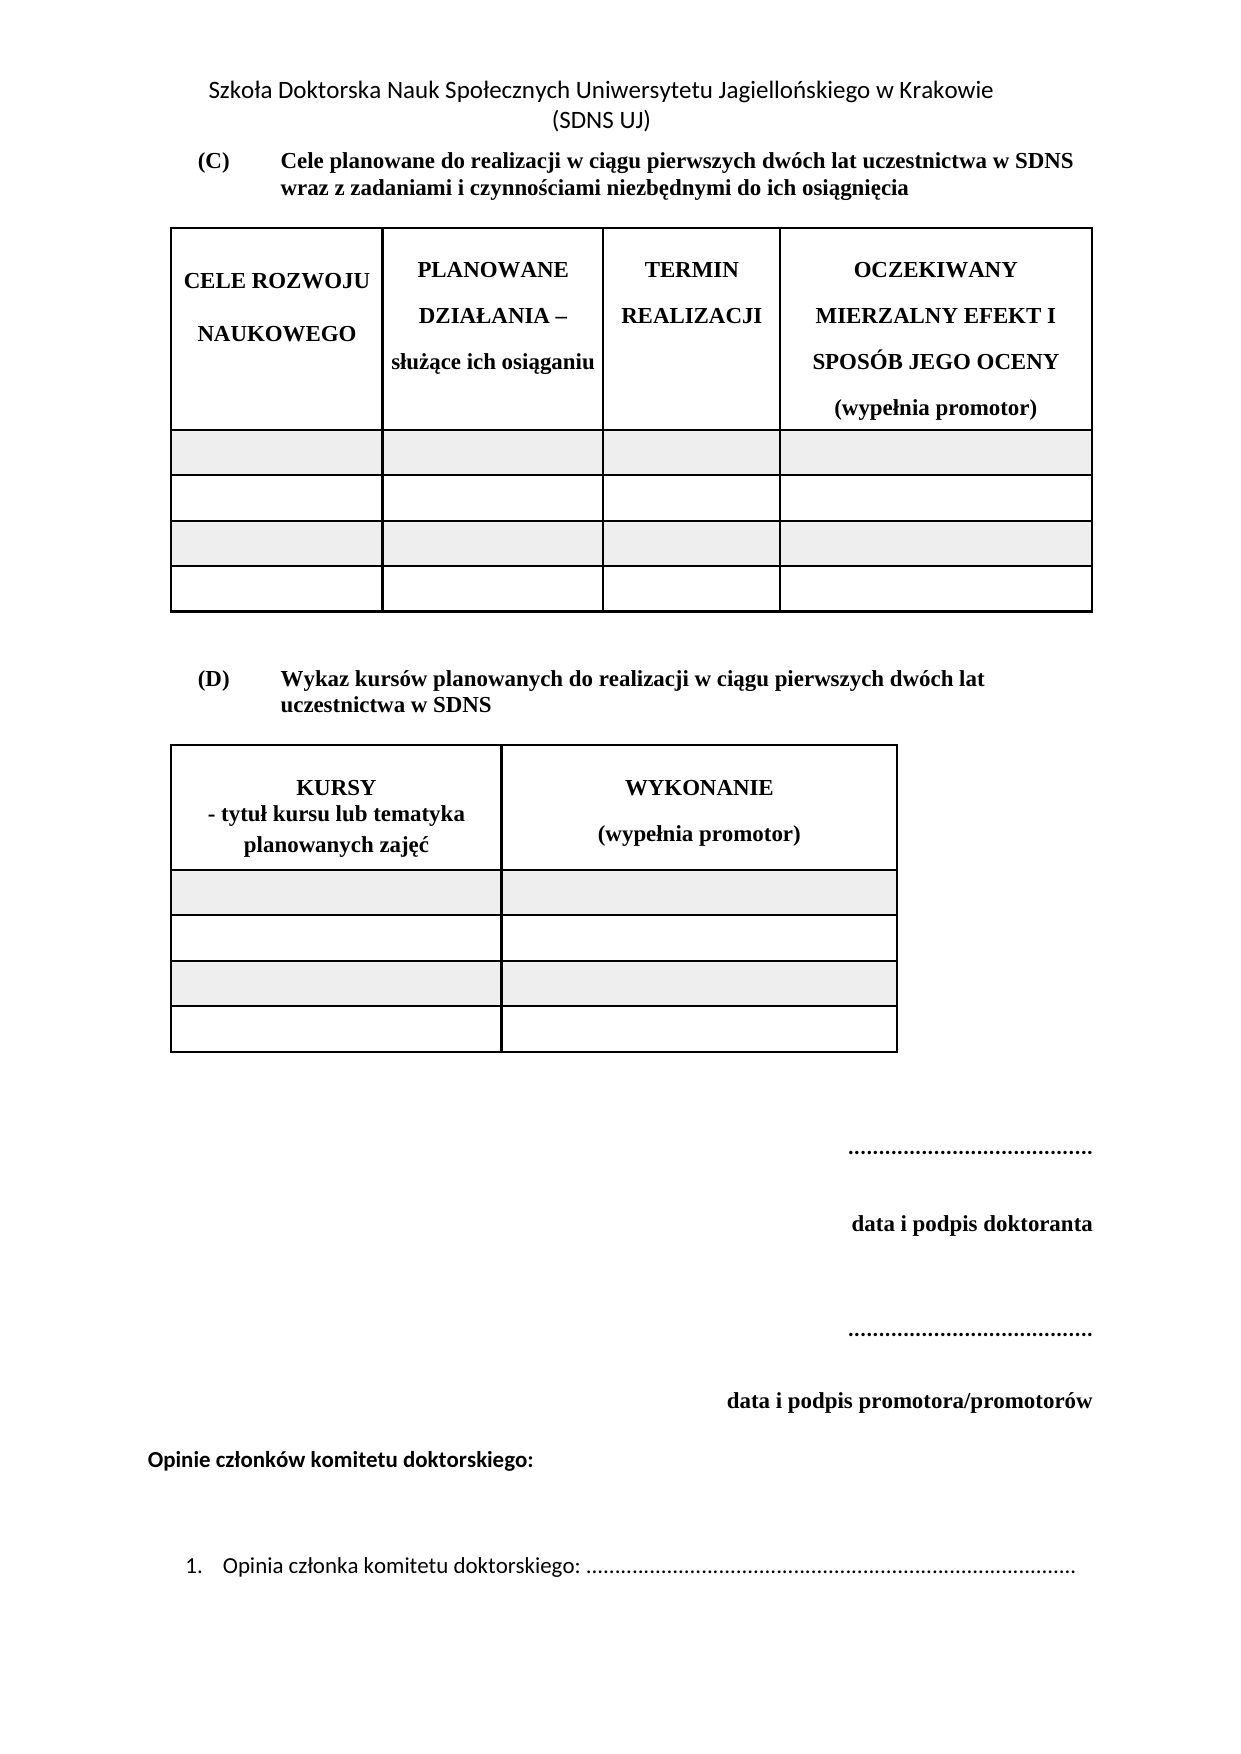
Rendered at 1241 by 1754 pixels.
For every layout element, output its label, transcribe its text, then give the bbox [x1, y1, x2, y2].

table_cell [781, 567, 1091, 610]
table_cell [604, 522, 779, 565]
table_header PLANOWANE DZIAŁANIA – służące ich osiąganiu [384, 229, 602, 429]
table_cell [172, 476, 381, 519]
list Cele planowane do realizacji w ciągu pierwszych dwóch lat uczestnictwa w SDNS wraz z zadaniami i czynnościami niezbędnymi do ich osiągnięcia [198, 148, 1093, 200]
table_cell [503, 1007, 896, 1051]
text data i podpis doktoranta [148, 1210, 1093, 1236]
text ........................................ [148, 1314, 1093, 1342]
table_cell [384, 476, 602, 519]
table_cell [604, 476, 779, 519]
table_cell [172, 522, 381, 565]
text ........................................ [148, 1132, 1093, 1160]
table_cell [172, 916, 500, 960]
table_header WYKONANIE (wypełnia promotor) [503, 746, 896, 869]
table_cell [503, 916, 896, 960]
table_cell [781, 522, 1091, 565]
table_cell [604, 431, 779, 474]
table_header OCZEKIWANY MIERZALNY EFEKT I SPOSÓB JEGO OCENY (wypełnia promotor) [781, 229, 1091, 429]
table_cell [172, 567, 381, 610]
list Opinia członka komitetu doktorskiego: ..................................................................................... [185, 1551, 1093, 1579]
table_cell [172, 962, 500, 1005]
table_cell [503, 871, 896, 914]
table_header CELE ROZWOJU NAUKOWEGO [172, 229, 381, 429]
text Opinie członków komitetu doktorskiego: [148, 1445, 1093, 1473]
table_cell [172, 871, 500, 914]
list Wykaz kursów planowanych do realizacji w ciągu pierwszych dwóch lat uczestnictwa w SDNS [198, 665, 1093, 718]
table_cell [384, 522, 602, 565]
table_cell [781, 431, 1091, 474]
table_header KURSY - tytuł kursu lub tematyka planowanych zajęć [172, 746, 500, 869]
table_header TERMIN REALIZACJI [604, 229, 779, 429]
table_cell [384, 431, 602, 474]
table_cell [503, 962, 896, 1005]
table_cell [172, 1007, 500, 1051]
text data i podpis promotora/promotorów [148, 1388, 1093, 1414]
table_cell [604, 567, 779, 610]
table_cell [172, 431, 381, 474]
table_cell [384, 567, 602, 610]
table_cell [781, 476, 1091, 519]
